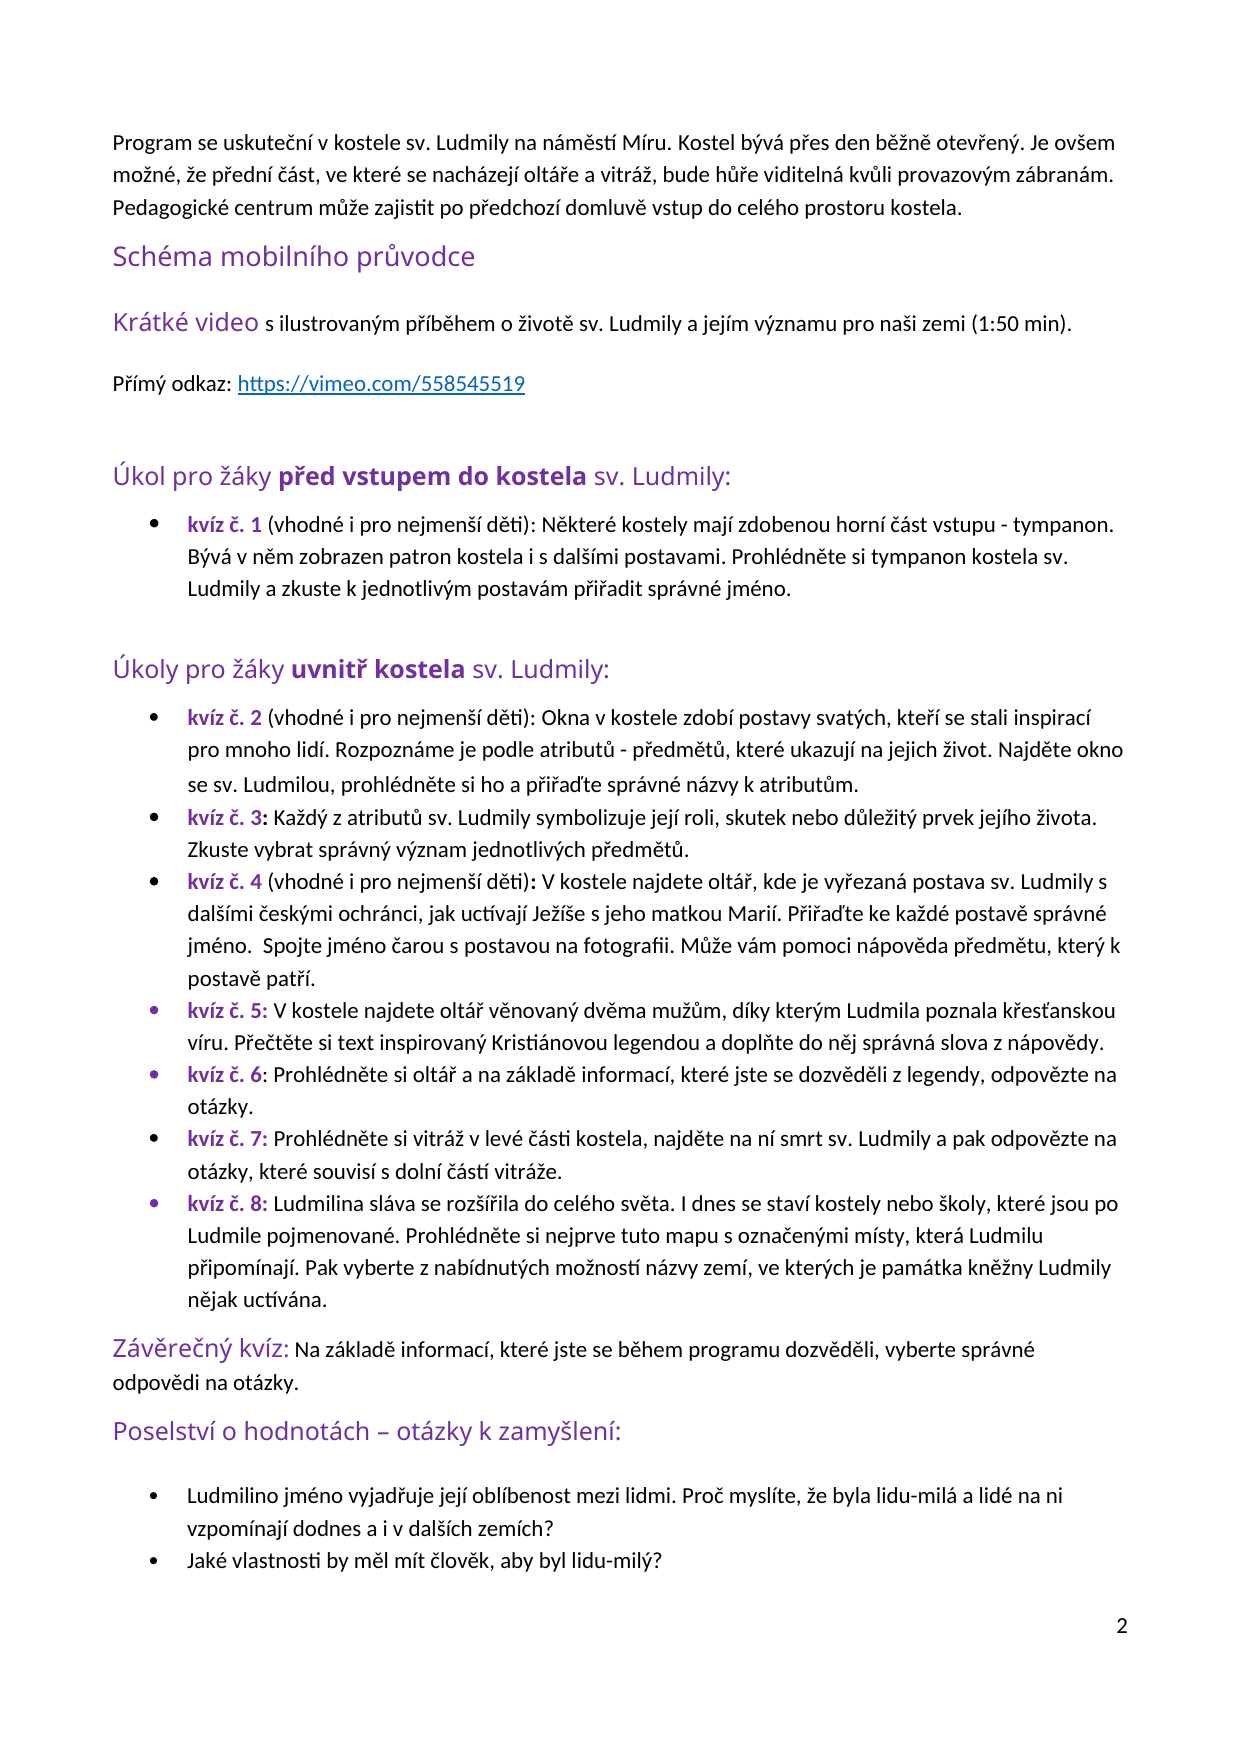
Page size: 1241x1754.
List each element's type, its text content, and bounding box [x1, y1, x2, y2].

subtitle Schéma mobilního průvodce [112, 237, 1128, 274]
text Úkol pro žáky před vstupem do kostela sv. Ludmily: [112, 458, 1128, 492]
text Krátké video s ilustrovaným příběhem o životě sv. Ludmily a jejím významu pro naši zemi (1:50 min). [112, 305, 1128, 339]
list Jaké vlastnosti by měl mít člověk, aby byl lidu-milý? [150, 1546, 1128, 1574]
list kvíz č. 5: V kostele najdete oltář věnovaný dvěma mužům, díky kterým Ludmila poznala křesťanskou víru. Přečtěte si text inspirovaný Kristiánovou legendou a doplňte do něj správná slova z nápovědy. [150, 996, 1128, 1056]
text Přímý odkaz: https://vimeo.com/558545519 [112, 369, 1128, 397]
list kvíz č. 2 (vhodné i pro nejmenší děti): Okna v kostele zdobí postavy svatých, kteří se stali inspirací pro mnoho lidí. Rozpoznáme je podle atributů - předmětů, které ukazují na jejich život. Najděte okno se sv. Ludmilou, prohlédněte si ho a přiřaďte správné názvy k atributům. [150, 703, 1128, 798]
text Úkoly pro žáky uvnitř kostela sv. Ludmily: [112, 651, 1128, 685]
list kvíz č. 8: Ludmilina sláva se rozšířila do celého světa. I dnes se staví kostely nebo školy, které jsou po Ludmile pojmenované. Prohlédněte si nejprve tuto mapu s označenými místy, která Ludmilu připomínají. Pak vyberte z nabídnutých možností názvy zemí, ve kterých je památka kněžny Ludmily nějak uctívána. [150, 1189, 1128, 1313]
list kvíz č. 7: Prohlédněte si vitráž v levé části kostela, najděte na ní smrt sv. Ludmily a pak odpovězte na otázky, které souvisí s dolní částí vitráže. [150, 1124, 1128, 1185]
text Poselství o hodnotách – otázky k zamyšlení: [112, 1413, 1128, 1447]
list kvíz č. 1 (vhodné i pro nejmenší děti): Některé kostely mají zdobenou horní část vstupu - tympanon. Bývá v něm zobrazen patron kostela i s dalšími postavami. Prohlédněte si tympanon kostela sv. Ludmily a zkuste k jednotlivým postavám přiřadit správné jméno. [150, 510, 1128, 602]
list kvíz č. 6: Prohlédněte si oltář a na základě informací, které jste se dozvěděli z legendy, odpovězte na otázky. [150, 1060, 1128, 1120]
text Program se uskuteční v kostele sv. Ludmily na náměstí Míru. Kostel bývá přes den běžně otevřený. Je ovšem možné, že přední část, ve které se nacházejí oltáře a vitráž, bude hůře viditelná kvůli provazovým zábranám. Pedagogické centrum může zajistit po předchozí domluvě vstup do celého prostoru kostela. [112, 128, 1128, 221]
list kvíz č. 4 (vhodné i pro nejmenší děti): V kostele najdete oltář, kde je vyřezaná postava sv. Ludmily s dalšími českými ochránci, jak uctívají Ježíše s jeho matkou Marií. Přiřaďte ke každé postavě správné jméno. Spojte jméno čarou s postavou na fotografii. Může vám pomoci nápověda předmětu, který k postavě patří. [150, 867, 1128, 992]
text Závěrečný kvíz: Na základě informací, které jste se během programu dozvěděli, vyberte správné odpovědi na otázky. [112, 1330, 1128, 1396]
list kvíz č. 3: Každý z atributů sv. Ludmily symbolizuje její roli, skutek nebo důležitý prvek jejího života. Zkuste vybrat správný význam jednotlivých předmětů. [150, 803, 1128, 863]
list Ludmilino jméno vyjadřuje její oblíbenost mezi lidmi. Proč myslíte, že byla lidu-milá a lidé na ni vzpomínají dodnes a i v dalších zemích? [150, 1481, 1128, 1542]
